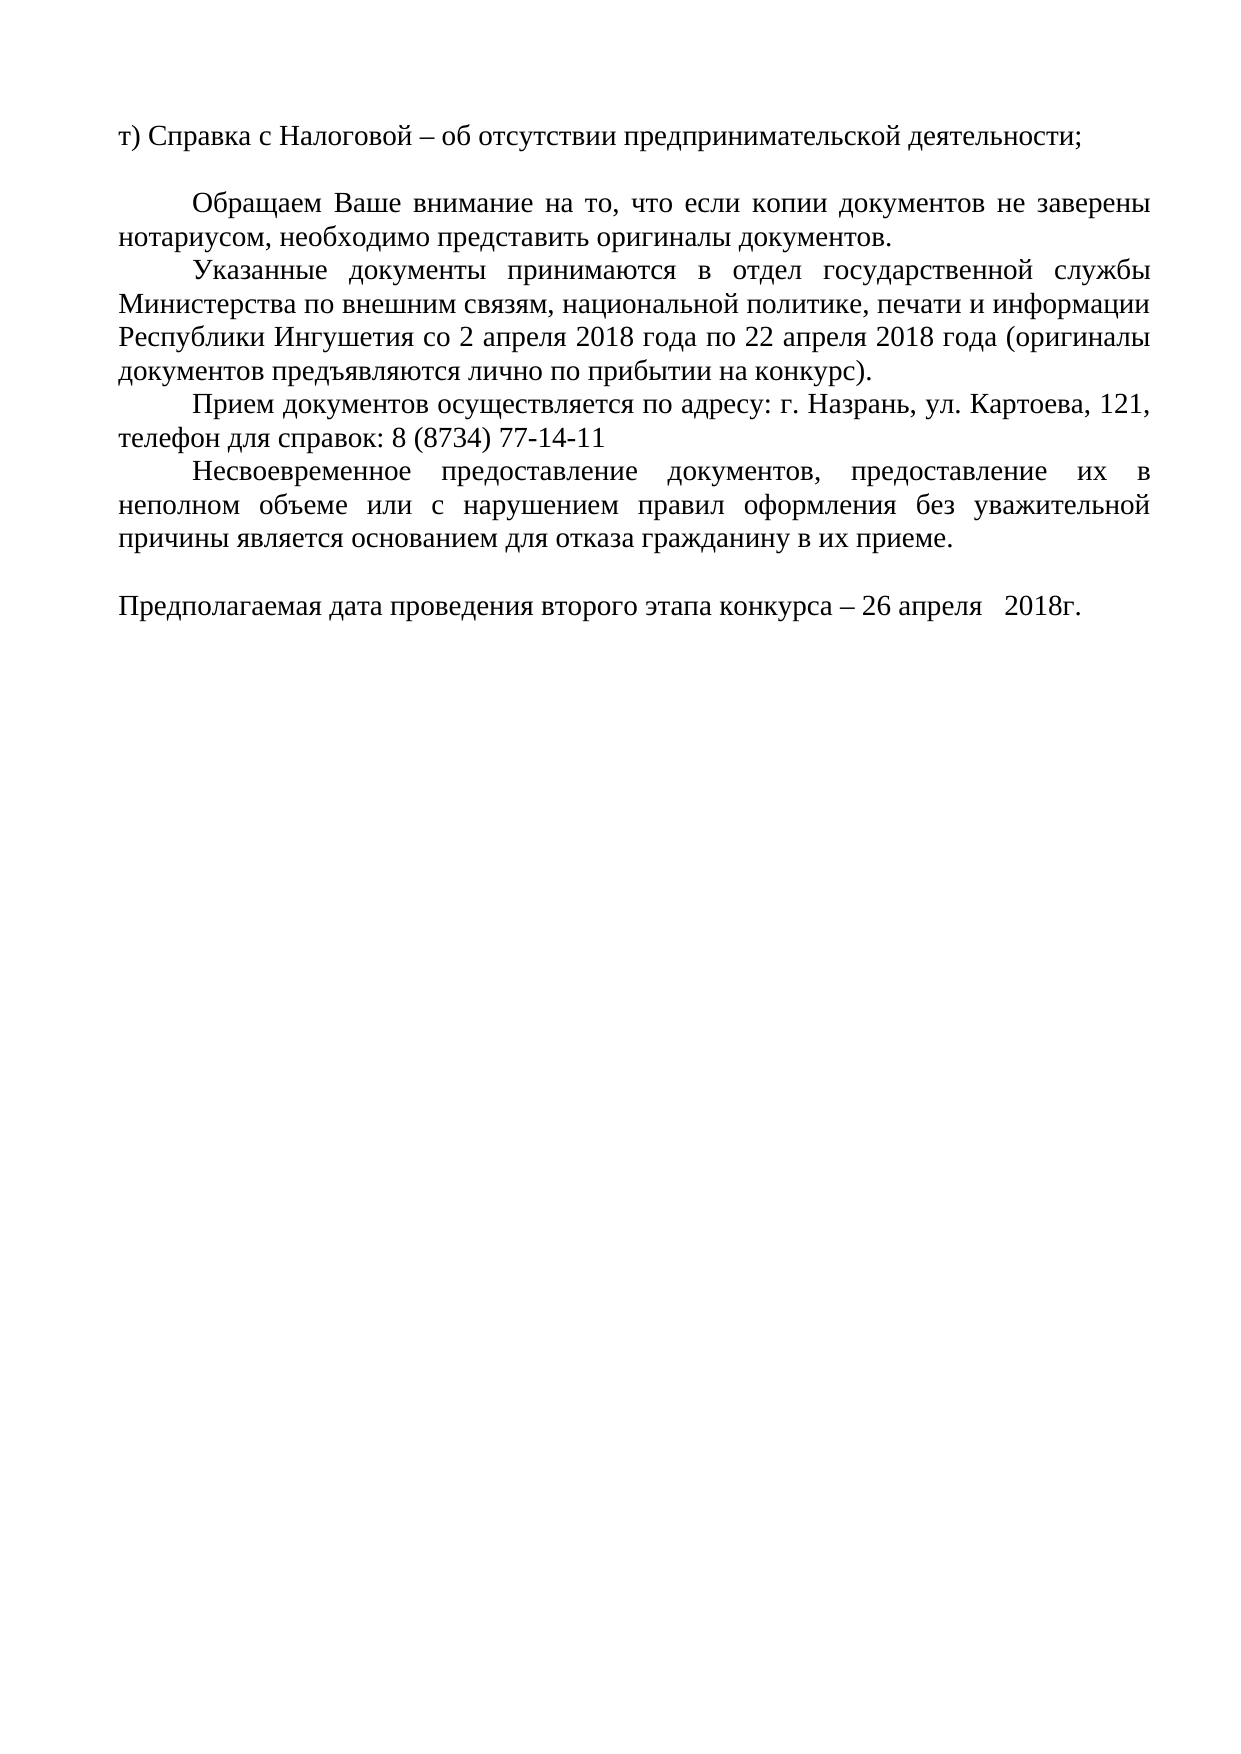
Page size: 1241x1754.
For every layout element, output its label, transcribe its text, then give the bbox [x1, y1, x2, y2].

text Предполагаемая дата проведения второго этапа конкурса – 26 апреля 2018г. [118, 588, 1152, 621]
text Обращаем Ваше внимание на то, что если копии документов не заверены нотариусом, необходимо представить оригиналы документов. [118, 185, 1152, 252]
text Прием документов осуществляется по адресу: г. Назрань, ул. Картоева, 121, телефон для справок: 8 (8734) 77-14-11 [118, 386, 1152, 453]
text Несвоевременное предоставление документов, предоставление их в неполном объеме или с нарушением правил оформления без уважительной причины является основанием для отказа гражданину в их приеме. [118, 453, 1152, 554]
text т) Справка с Налоговой – об отсутствии предпринимательской деятельности; [118, 118, 1152, 152]
text Указанные документы принимаются в отдел государственной службы Министерства по внешним связям, национальной политике, печати и информации Республики Ингушетия со 2 апреля 2018 года по 22 апреля 2018 года (оригиналы документов предъявляются лично по прибытии на конкурс). [118, 252, 1152, 386]
